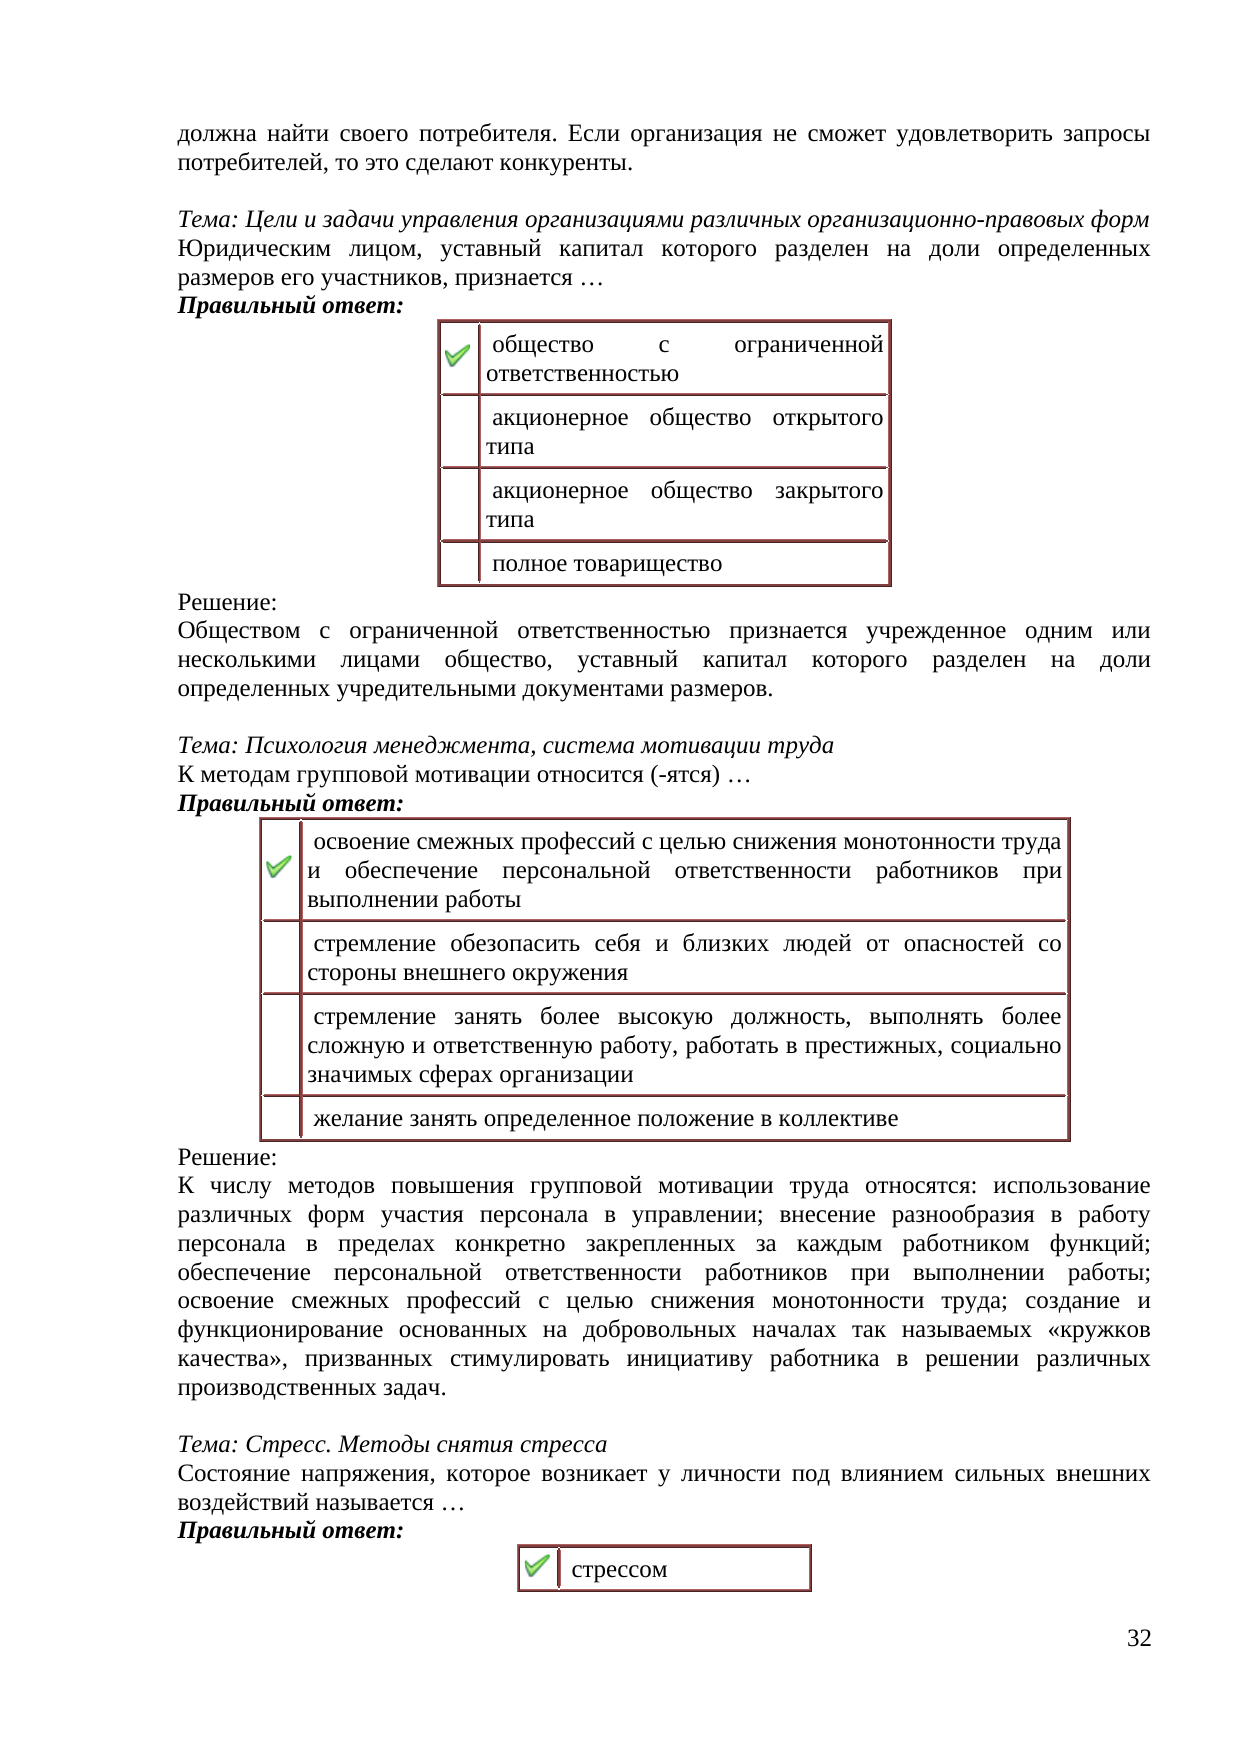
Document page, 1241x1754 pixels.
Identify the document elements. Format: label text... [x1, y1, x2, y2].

table_cell стремление занять более высокую должность, выполнять более сложную и ответственную работу, работать в престижных, социально значимых сферах организации [303, 992, 1068, 1094]
picture [266, 855, 292, 880]
text К методам групповой мотивации относится (-ятся) … [177, 759, 1152, 788]
table_header стрессом [559, 1548, 809, 1589]
table_cell [261, 992, 299, 1094]
table_cell стремление обезопасить себя и близких людей от опасностей со стороны внешнего окружения [303, 919, 1068, 992]
table_cell [261, 1094, 300, 1138]
picture [524, 1553, 550, 1579]
text Решение: К числу методов повышения групповой мотивации труда относятся: использование различных форм участия персонала в управлении; внесение разнообразия в работу персонала в пределах конкретно закрепленных за каждым работником функций; обеспечение персональной ответственности работников при выполнении работы; освоение смежных профессий с целью снижения монотонности труда; создание и функционирование основанных на добровольных началах так называемых «кружков качества», призванных стимулировать инициативу работника в решении различных производственных задач. [177, 1142, 1152, 1400]
table_cell [440, 466, 478, 539]
text Состояние напряжения, которое возникает у личности под влиянием сильных внешних воздействий называется … [177, 1458, 1152, 1515]
table_cell [261, 919, 299, 992]
text Решение: Обществом с ограниченной ответственностью признается учрежденное одним или несколькими лицами общество, уставный капитал которого разделен на доли определенных учредительными документами размеров. [177, 587, 1152, 702]
table_header общество с ограниченной ответственностью [480, 323, 888, 393]
table_cell акционерное общество закрытого типа [481, 466, 889, 539]
table_cell [441, 542, 479, 583]
picture [445, 343, 470, 369]
text Юридическим лицом, уставный капитал которого разделен на доли определенных размеров его участников, признается … [177, 233, 1152, 291]
text Правильный ответ: [177, 291, 1152, 319]
text Тема: Стресс. Методы снятия стресса [177, 1429, 1152, 1458]
table_header [441, 323, 479, 393]
table_header [520, 1547, 559, 1589]
table_cell [440, 393, 478, 466]
table_header [262, 819, 301, 919]
table_cell акционерное общество открытого типа [481, 393, 889, 466]
text Правильный ответ: [177, 788, 1152, 817]
text Правильный ответ: [177, 1515, 1152, 1544]
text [177, 118, 1152, 176]
table_cell полное товарищество [480, 542, 888, 583]
text Тема: Психология менеджмента, система мотивации труда [177, 731, 1152, 759]
table_cell желание занять определенное положение в коллективе [302, 1094, 1068, 1138]
table_header освоение смежных профессий с целью снижения монотонности труда и обеспечение персональной ответственности работников при выполнении работы [302, 820, 1067, 919]
text Тема: Цели и задачи управления организациями различных организационно-правовых форм [177, 204, 1152, 233]
